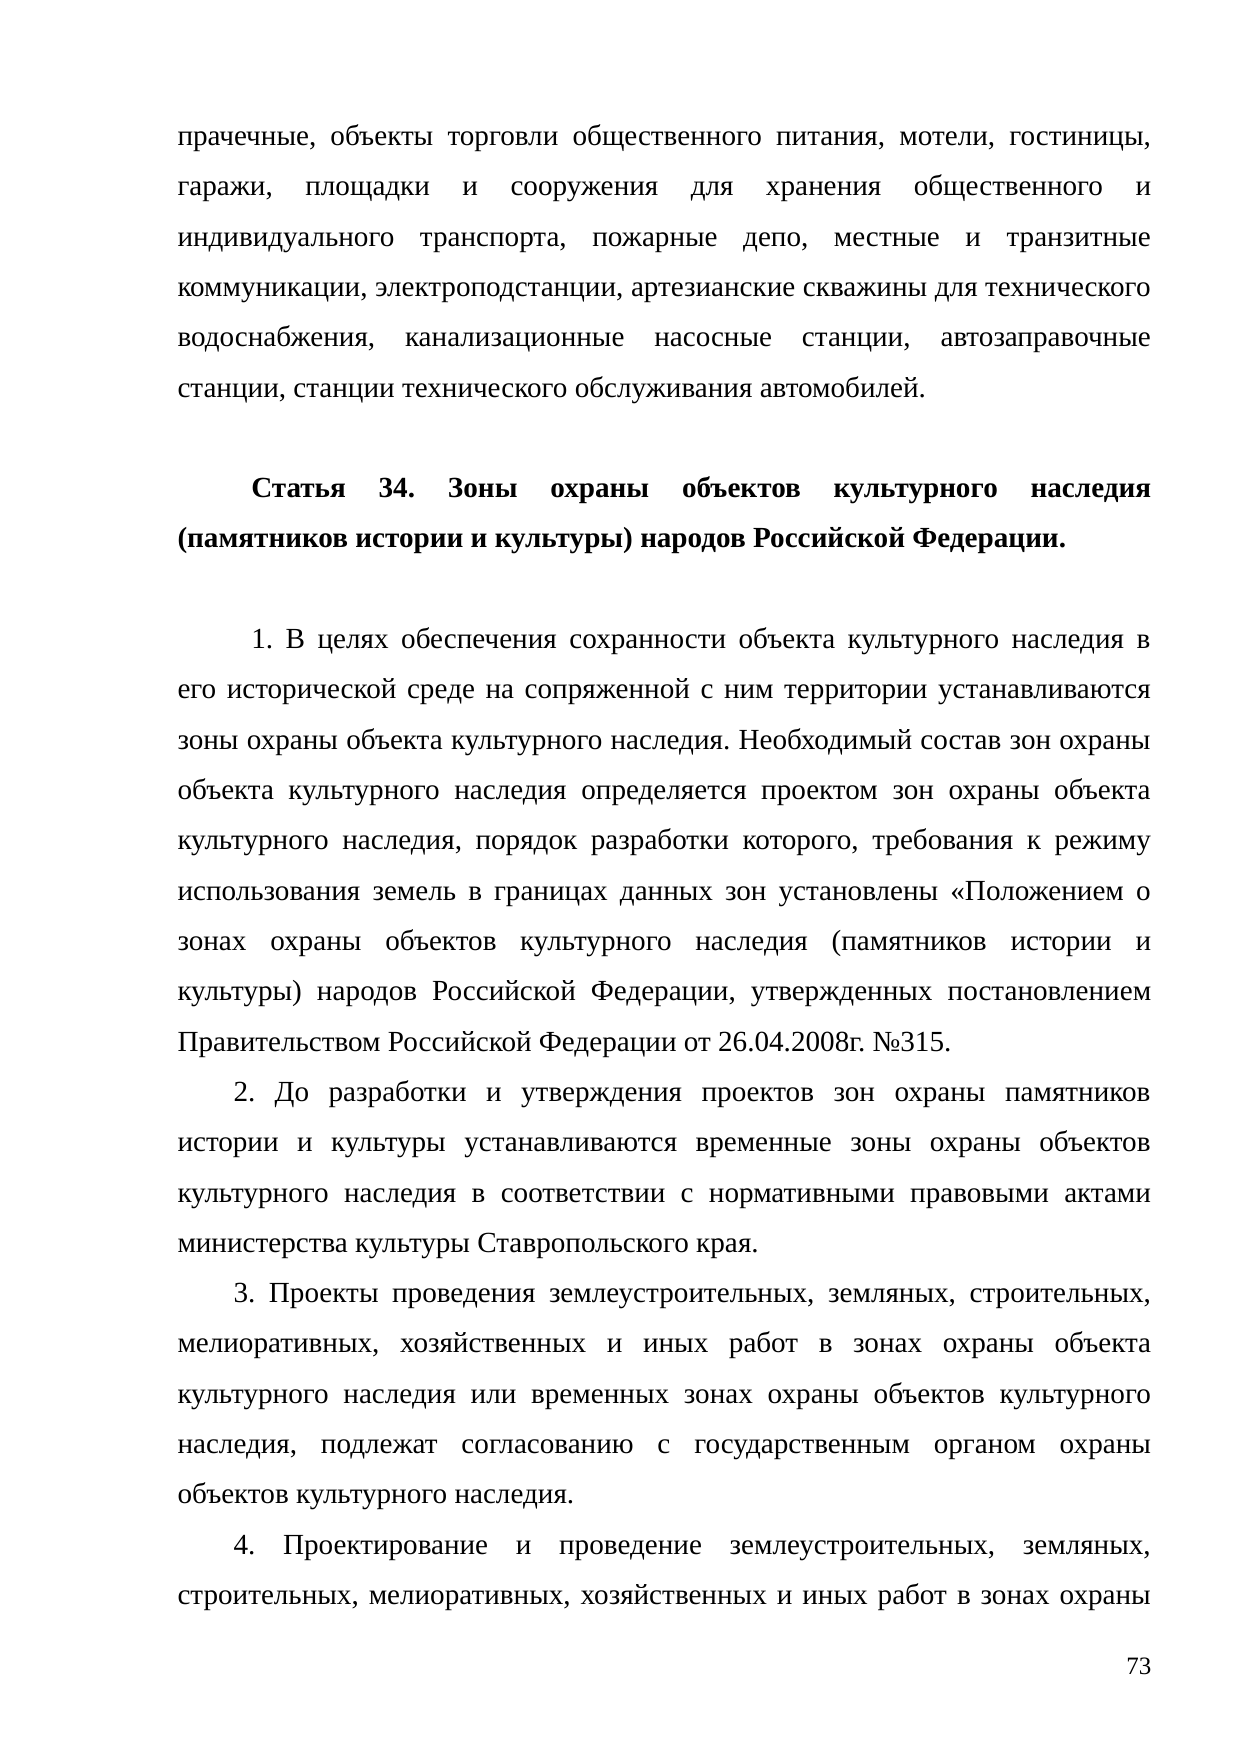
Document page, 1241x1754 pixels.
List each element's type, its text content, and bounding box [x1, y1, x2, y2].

text Статья 34. Зоны охраны объектов культурного наследия (памятников истории и культуры) народов Российской Федерации. [177, 470, 1152, 554]
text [177, 118, 1152, 403]
text 2. До разработки и утверждения проектов зон охраны памятников истории и культуры устанавливаются временные зоны охраны объектов культурного наследия в соответствии с нормативными правовыми актами министерства культуры Ставропольского края. [177, 1074, 1152, 1258]
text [177, 1527, 1152, 1611]
text 3. Проекты проведения землеустроительных, земляных, строительных, мелиоративных, хозяйственных и иных работ в зонах охраны объекта культурного наследия или временных зонах охраны объектов культурного наследия, подлежат согласованию с государственным органом охраны объектов культурного наследия. [177, 1275, 1152, 1510]
text 1. В целях обеспечения сохранности объекта культурного наследия в его исторической среде на сопряженной с ним территории устанавливаются зоны охраны объекта культурного наследия. Необходимый состав зон охраны объекта культурного наследия определяется проектом зон охраны объекта культурного наследия, порядок разработки которого, требования к режиму использования земель в границах данных зон установлены «Положением о зонах охраны объектов культурного наследия (памятников истории и культуры) народов Российской Федерации, утвержденных постановлением Правительством Российской Федерации от 26.04.2008г. №315. [177, 621, 1152, 1057]
